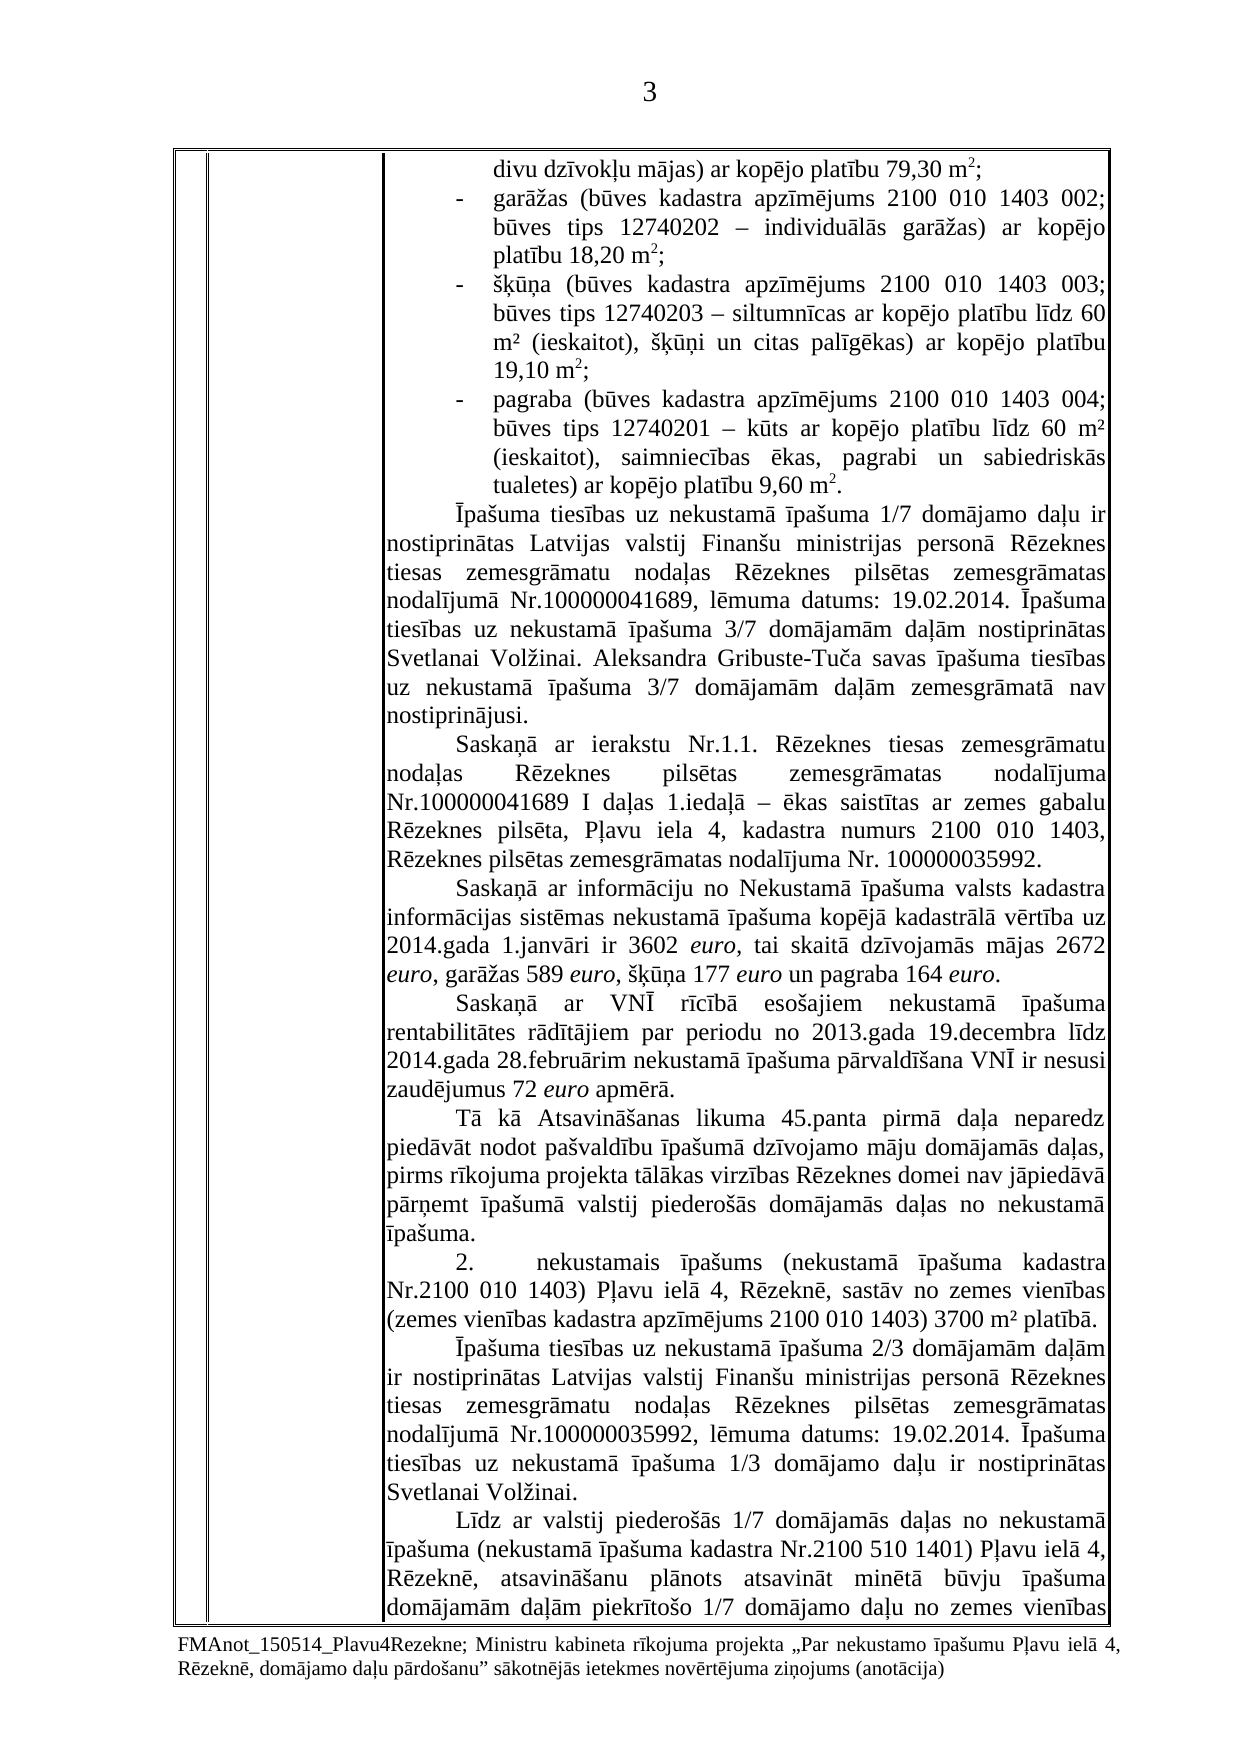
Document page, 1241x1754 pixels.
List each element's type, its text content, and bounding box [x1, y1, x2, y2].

table_cell 2. [176, 151, 208, 1623]
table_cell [383, 151, 1108, 1623]
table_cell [208, 151, 383, 1623]
